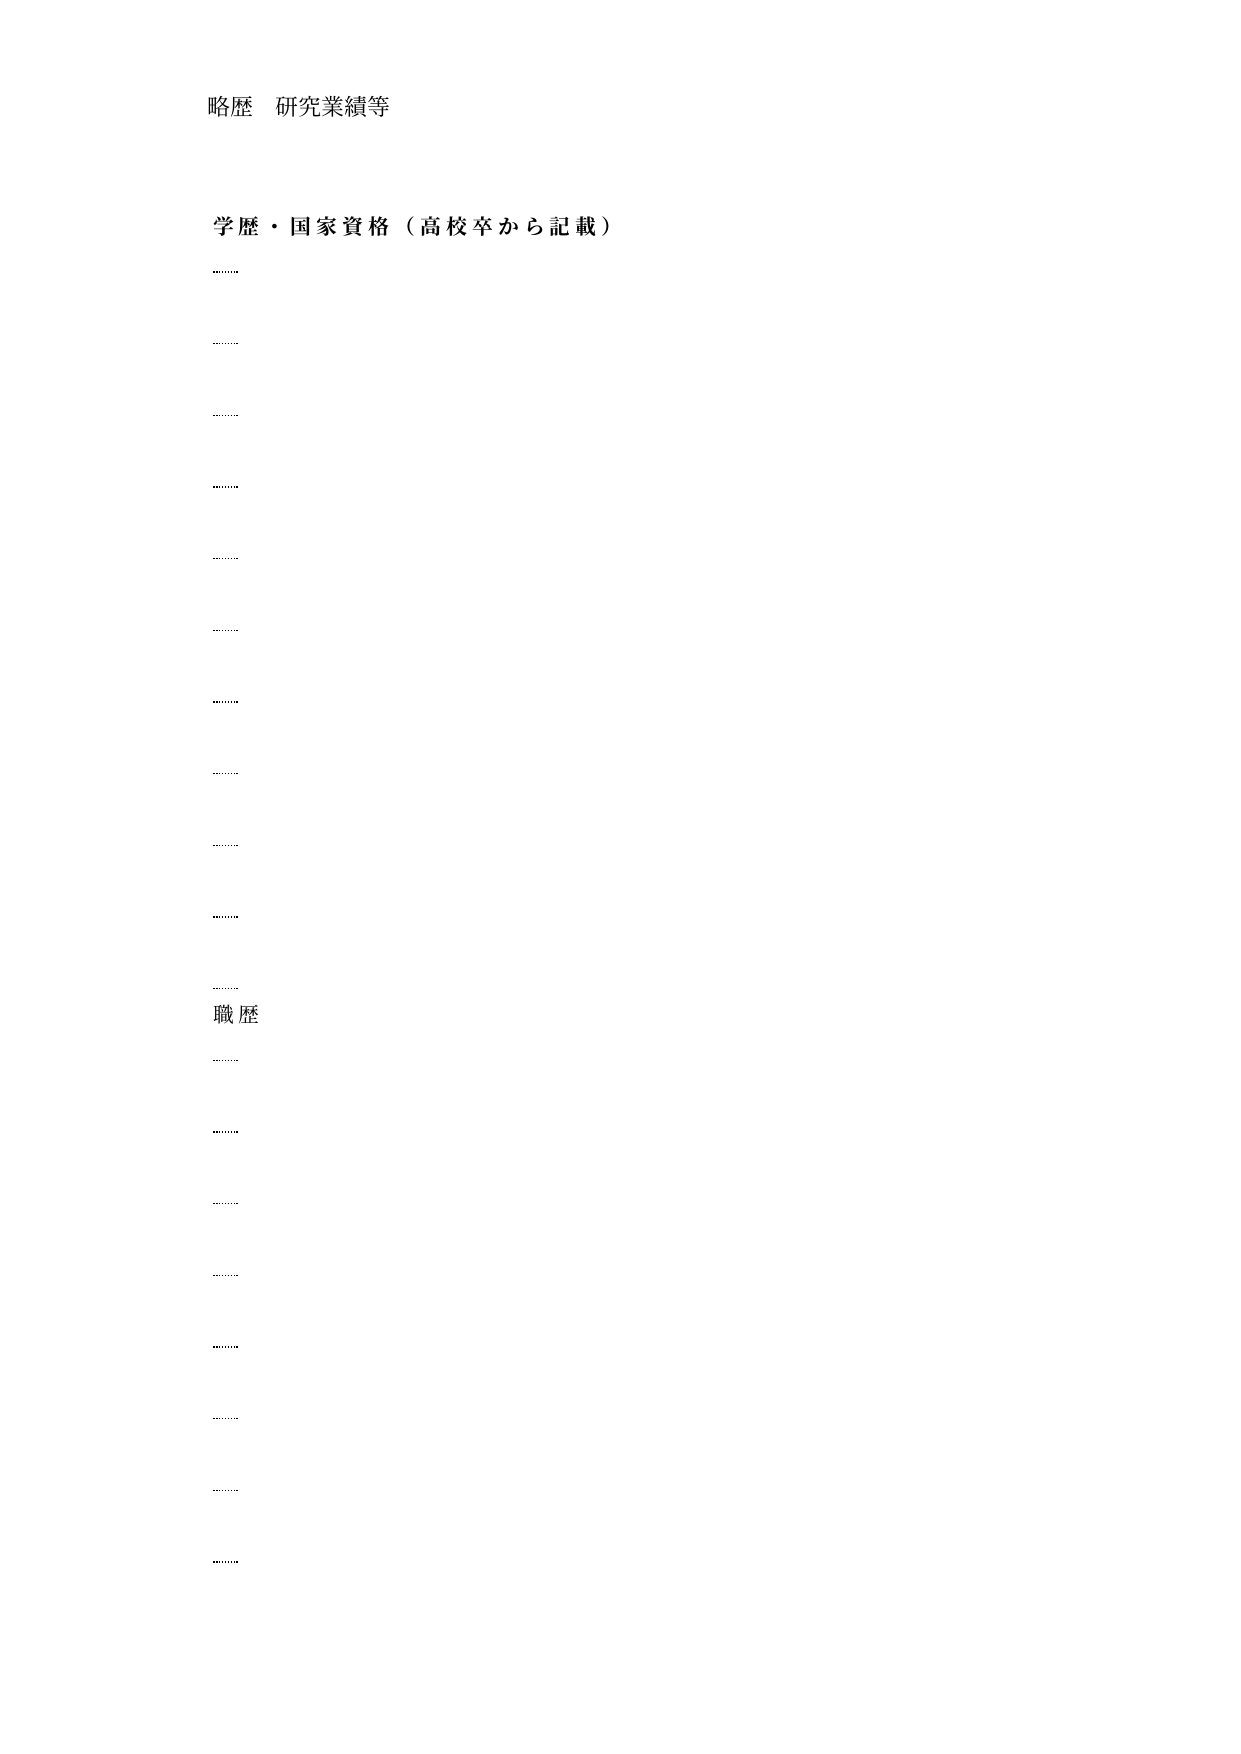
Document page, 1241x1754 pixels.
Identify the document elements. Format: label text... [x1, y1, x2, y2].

text 学歴・国家資格（高校卒から記載） [213, 208, 982, 243]
text 職歴 [213, 996, 1072, 1032]
